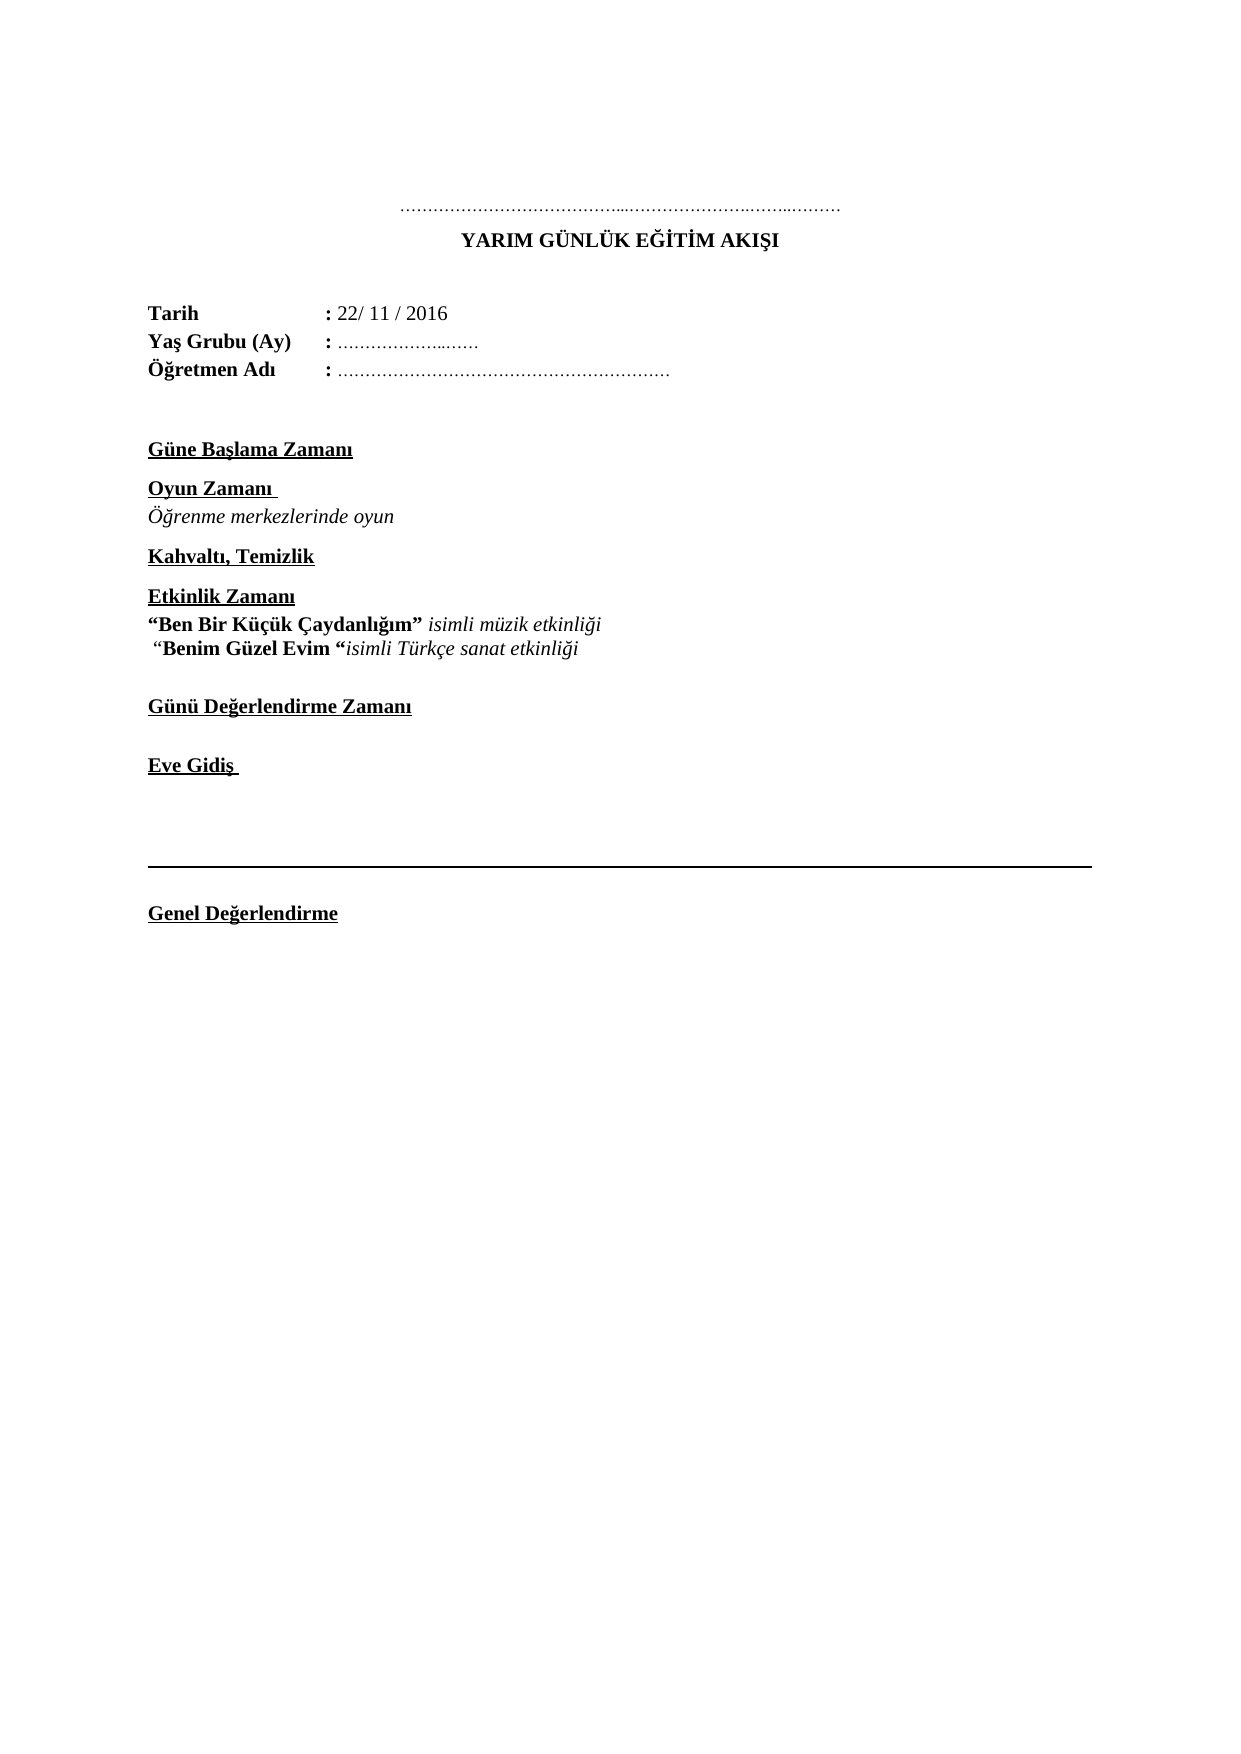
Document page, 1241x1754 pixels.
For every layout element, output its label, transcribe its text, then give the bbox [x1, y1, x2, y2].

text Öğretmen Adı : …………………………………………………… [148, 357, 1092, 381]
text Kahvaltı, Temizlik [148, 533, 1092, 568]
text Eve Gidiş [148, 752, 1092, 777]
text Yaş Grubu (Ay) : ………………..…… [148, 329, 1092, 353]
text Oyun Zamanı [148, 465, 1092, 500]
text Öğrenme merkezlerinde oyun [148, 504, 1092, 528]
text Güne Başlama Zamanı [148, 425, 1092, 461]
text …………………………………...………………….……..……… [148, 196, 1092, 215]
text YARIM GÜNLÜK EĞİTİM AKIŞI [148, 228, 1092, 252]
text “Ben Bir Küçük Çaydanlığım” isimli müzik etkinliği [148, 612, 1092, 636]
text “Benim Güzel Evim “isimli Türkçe sanat etkinliği [148, 636, 1092, 660]
text Tarih : 22/ 11 / 2016 [148, 301, 1092, 325]
text Günü Değerlendirme Zamanı [148, 693, 1092, 718]
text Genel Değerlendirme [148, 901, 1092, 925]
text Etkinlik Zamanı [148, 572, 1092, 608]
